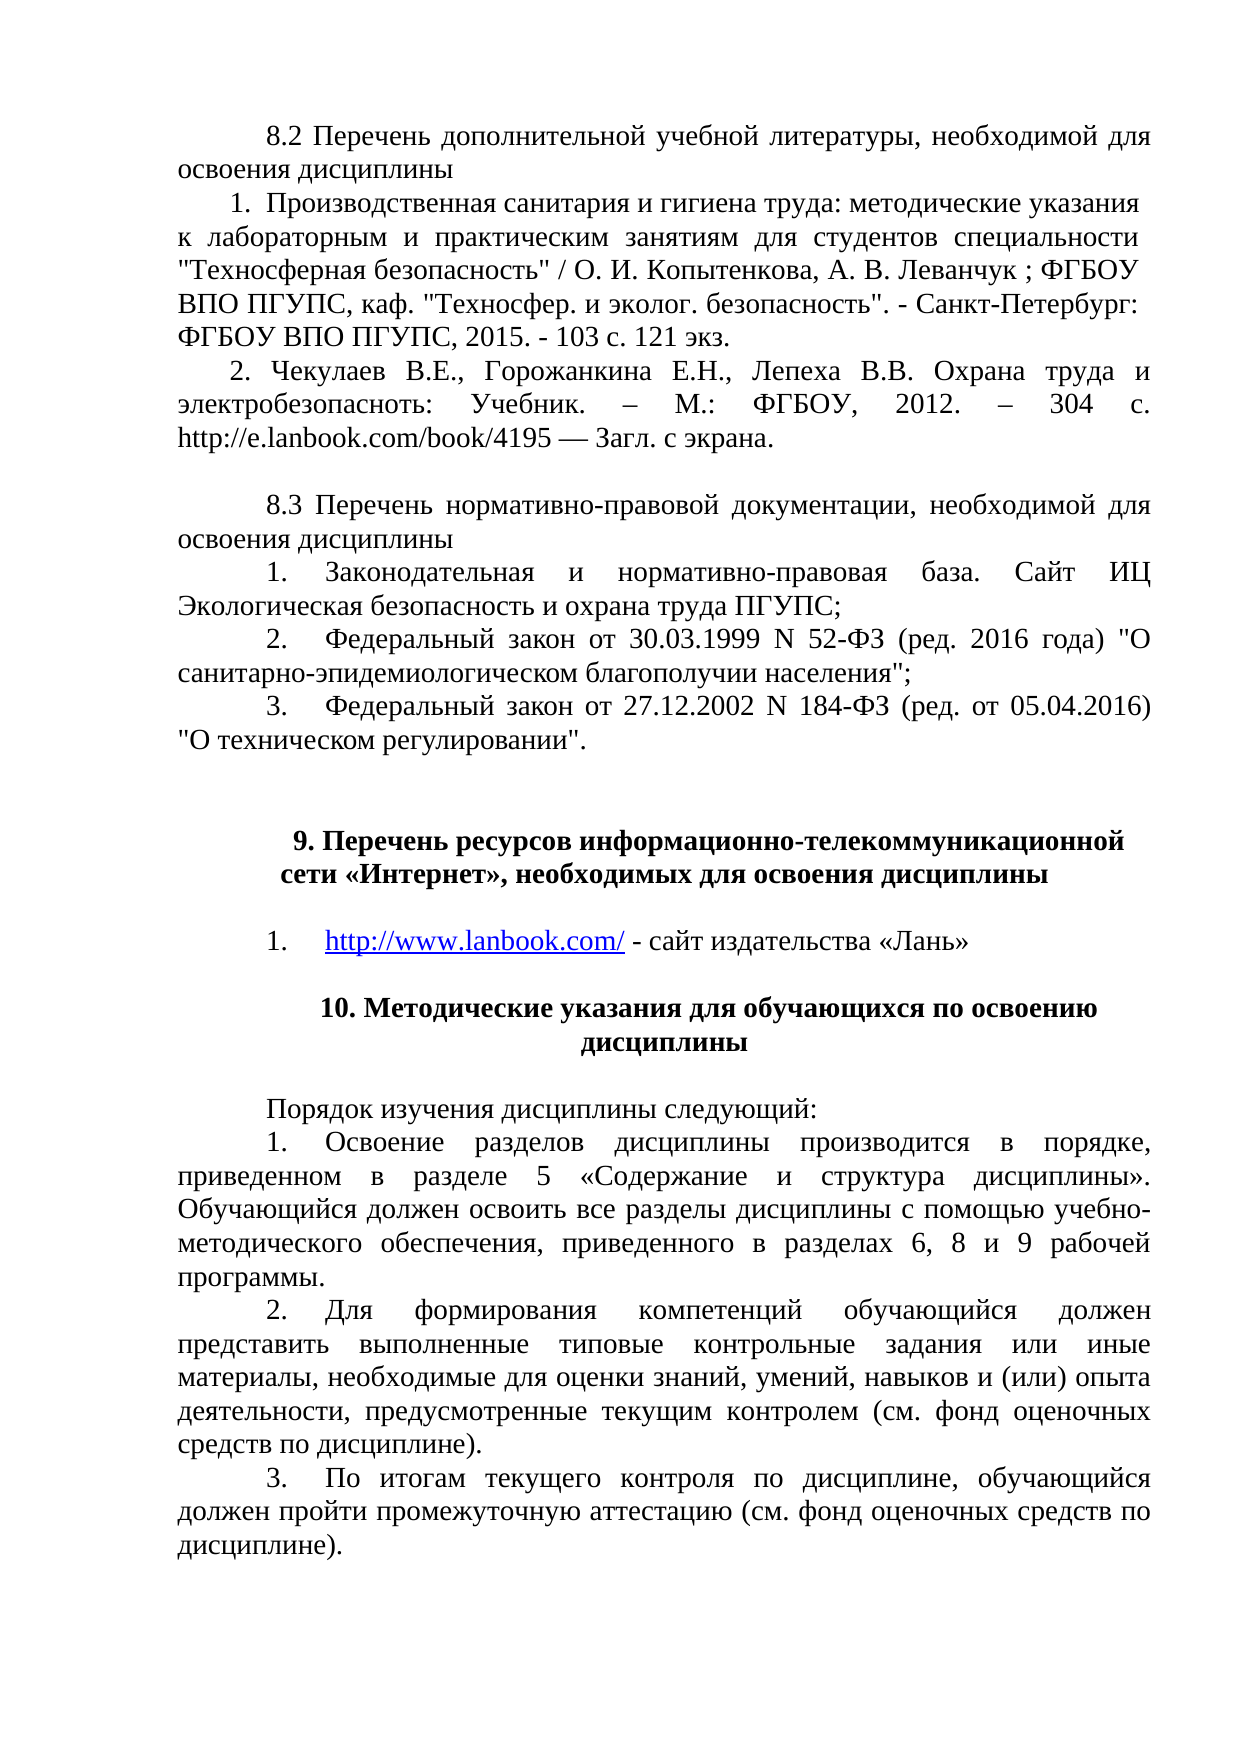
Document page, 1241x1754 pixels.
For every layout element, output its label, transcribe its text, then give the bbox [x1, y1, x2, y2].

text 9. Перечень ресурсов информационно-телекоммуникационной сети «Интернет», необходимых для освоения дисциплины [177, 823, 1152, 890]
subtitle 3. Федеральный закон от 27.12.2002 N 184-ФЗ (ред. от 05.04.2016) "О техническом регулировании". [177, 688, 1152, 756]
text Порядок изучения дисциплины следующий: [177, 1091, 1152, 1124]
list Освоение разделов дисциплины производится в порядке, приведенном в разделе 5 «Содержание и структура дисциплины». Обучающийся должен освоить все разделы дисциплины с помощью учебно-методического обеспечения, приведенного в разделах 6, 8 и 9 рабочей программы. [177, 1124, 1152, 1292]
list Для формирования компетенций обучающийся должен представить выполненные типовые контрольные задания или иные материалы, необходимые для оценки знаний, умений, навыков и (или) опыта деятельности, предусмотренные текущим контролем (см. фонд оценочных средств по дисциплине). [177, 1292, 1152, 1460]
text 1. Законодательная и нормативно-правовая база. Сайт ИЦ Экологическая безопасность и охрана труда ПГУПС; [177, 554, 1152, 621]
subtitle 2. Федеральный закон от 30.03.1999 N 52-ФЗ (ред. 2016 года) "О санитарно-эпидемиологическом благополучии населения"; [177, 621, 1152, 688]
text 2. Чекулаев В.Е., Горожанкина Е.Н., Лепеха В.В. Охрана труда и электробезопасноть: Учебник. – М.: ФГБОУ, 2012. – 304 с. http://e.lanbook.com/book/4195 — Загл. с экрана. [177, 185, 1152, 454]
text 8.2 Перечень дополнительной учебной литературы, необходимой для освоения дисциплины [177, 118, 1152, 185]
list По итогам текущего контроля по дисциплине, обучающийся должен пройти промежуточную аттестацию (см. фонд оценочных средств по дисциплине). [177, 1460, 1152, 1561]
text 1. http://www.lanbook.com/ - сайт издательства «Лань» [177, 923, 1152, 957]
text 8.3 Перечень нормативно-правовой документации, необходимой для освоения дисциплины [177, 487, 1152, 554]
text 10. Методические указания для обучающихся по освоению дисциплины [177, 990, 1152, 1057]
text 1. Производственная санитария и гигиена труда: методические указания к лабораторным и практическим занятиям для студентов специальности "Техносферная безопасность" / О. И. Копытенкова, А. В. Леванчук ; ФГБОУ ВПО ПГУПС, каф. "Техносфер. и эколог. безопасность". - Санкт-Петербург: ФГБОУ ВПО ПГУПС, 2015. - 103 с. 121 экз. [177, 185, 1140, 353]
